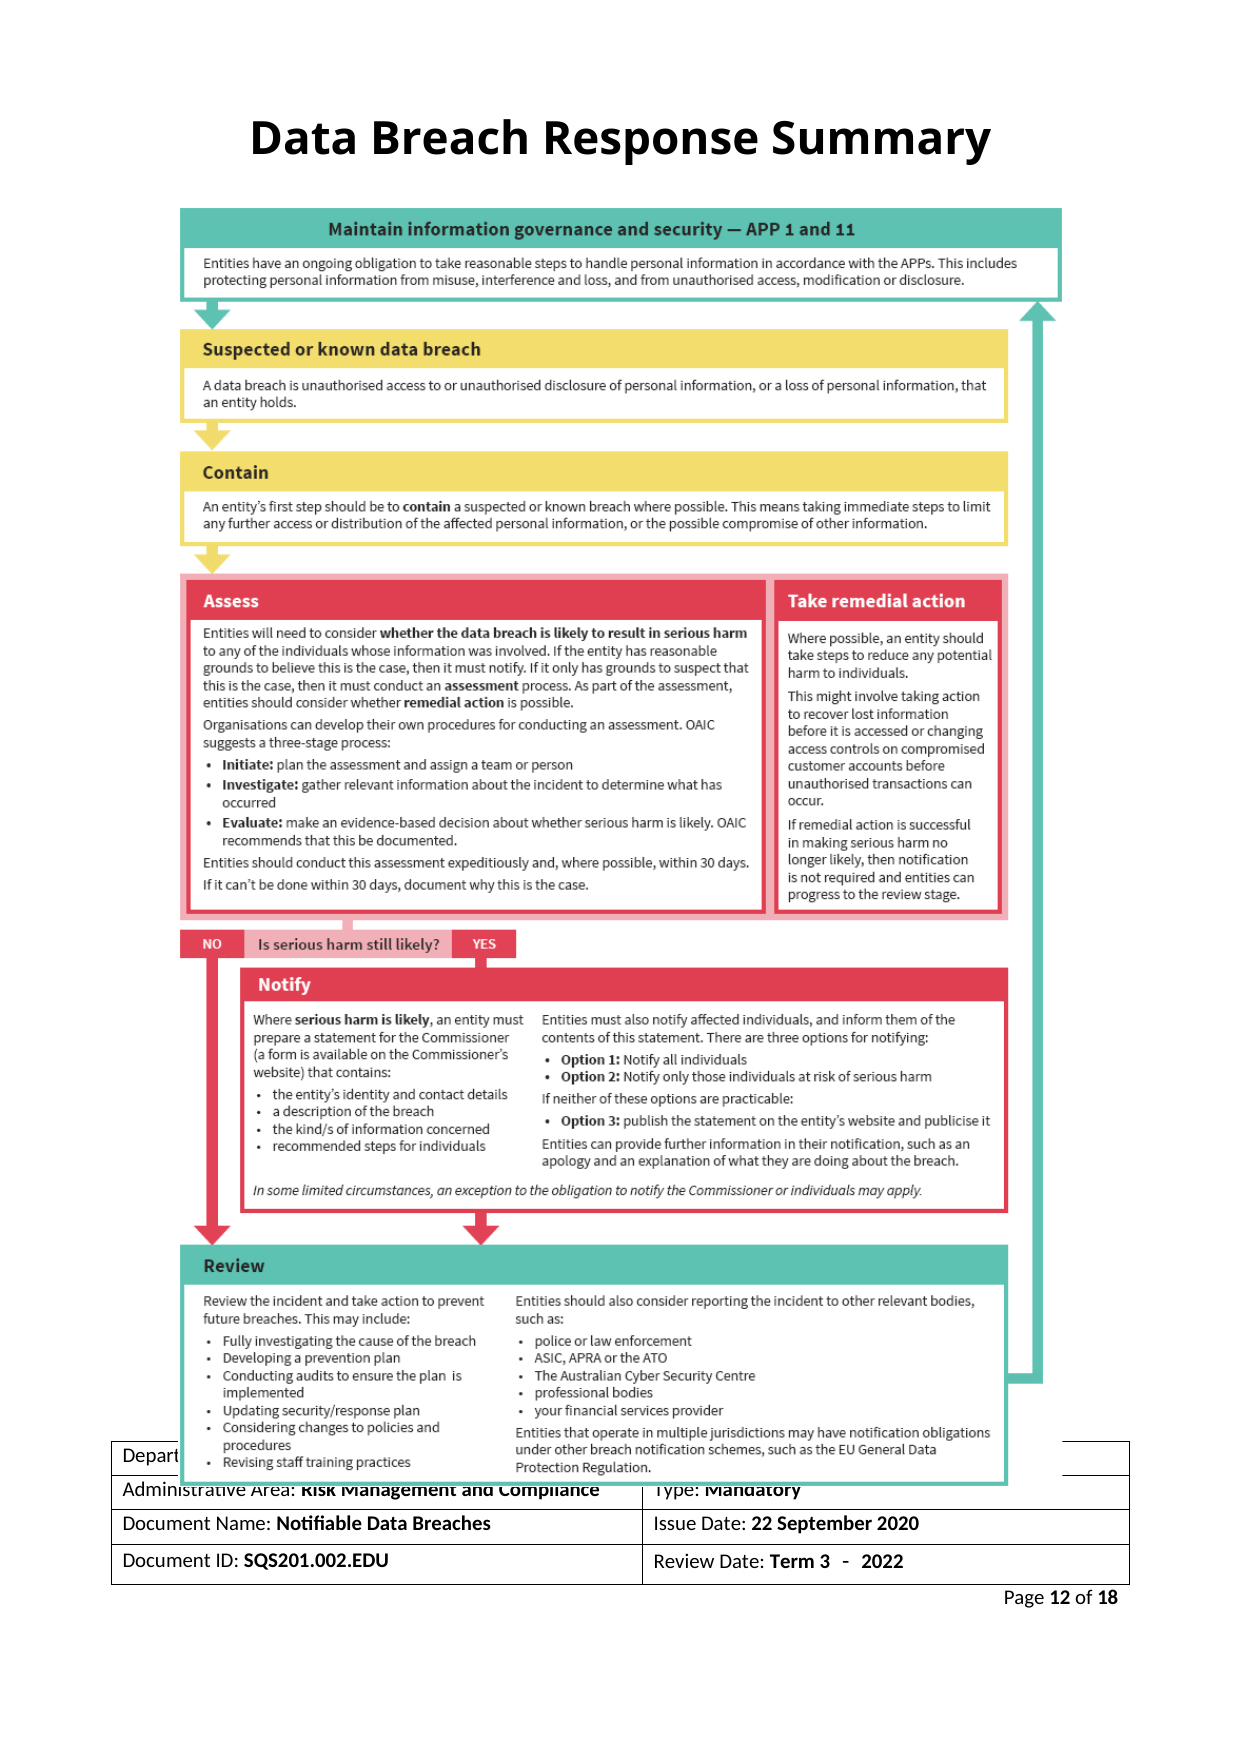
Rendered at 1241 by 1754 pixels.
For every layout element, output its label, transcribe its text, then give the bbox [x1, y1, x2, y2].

text Data Breach Response Summary [75, 105, 1165, 167]
picture [178, 207, 1063, 1487]
